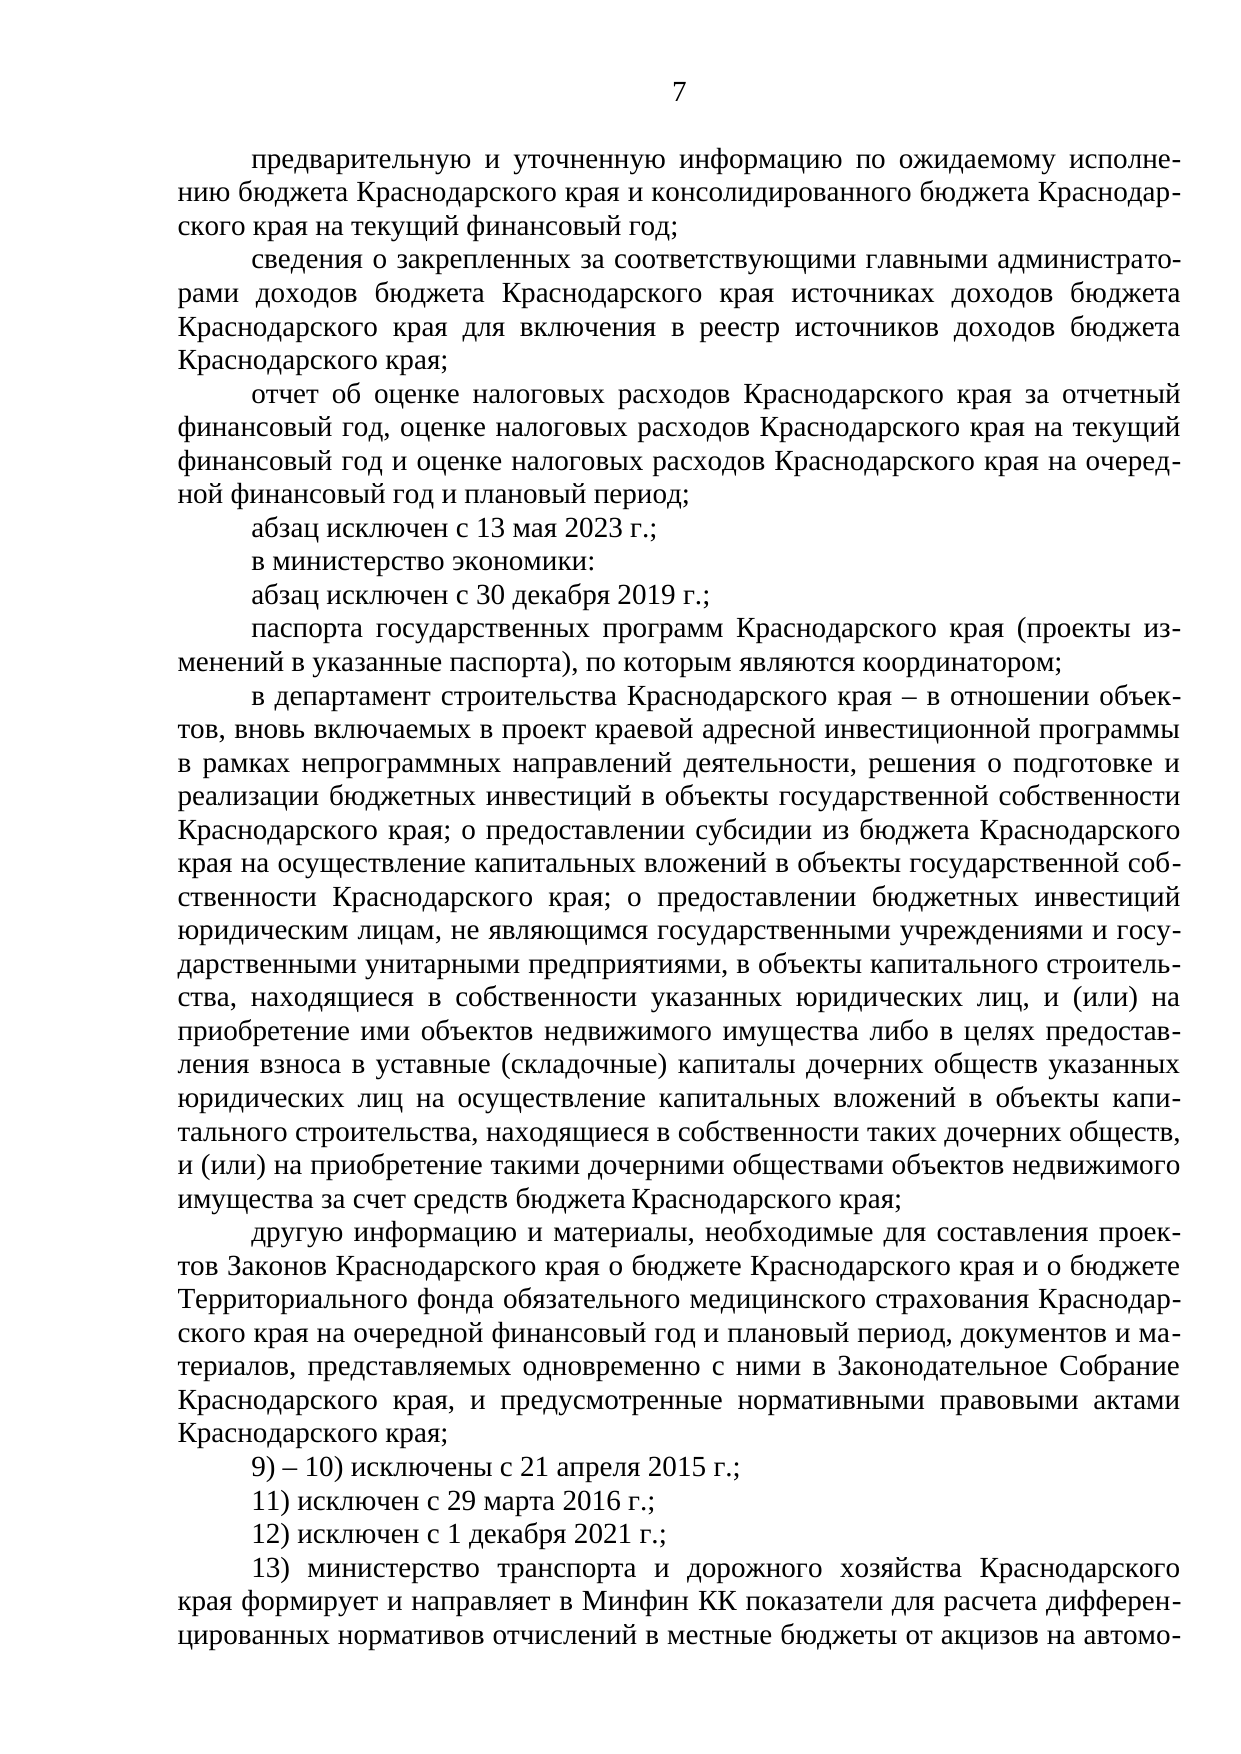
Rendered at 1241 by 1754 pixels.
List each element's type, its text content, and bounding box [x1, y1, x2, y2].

text отчет об оценке налоговых расходов Краснодарского края за отчетный финансовый год, оценке налоговых расходов Краснодарского края на текущий финансовый год и оценке налоговых расходов Краснодарского края на очередной финансовый год и плановый период; [177, 376, 1181, 510]
text сведения о закрепленных за соответствующими главными администраторами доходов бюджета Краснодарского края источниках доходов бюджета Краснодарского края для включения в реестр источников доходов бюджета Краснодарского края; [177, 242, 1181, 376]
text 9) – 10) исключены с 21 апреля 2015 г.; [177, 1449, 1181, 1483]
text абзац исключен с 30 декабря 2019 г.; [177, 577, 1181, 611]
text 11) исключен с 29 марта 2016 г.; [177, 1483, 1181, 1516]
text абзац исключен с 13 мая 2023 г.; [177, 510, 1181, 543]
text в министерство экономики: [177, 543, 1181, 577]
text предварительную и уточненную информацию по ожидаемому исполнению бюджета Краснодарского края и консолидированного бюджета Краснодарского края на текущий финансовый год; [177, 141, 1181, 242]
text в департамент строительства Краснодарского края – в отношении объектов, вновь включаемых в проект краевой адресной инвестиционной программы в рамках непрограммных направлений деятельности, решения о подготовке и реализации бюджетных инвестиций в объекты государственной собственности Краснодарского края; о предоставлении субсидии из бюджета Краснодарского края на осуществление капитальных вложений в объекты государственной собственности Краснодарского края; о предоставлении бюджетных инвестиций юридическим лицам, не являющимся государственными учреждениями и государственными унитарными предприятиями, в объекты капитального строительства, находящиеся в собственности указанных юридических лиц, и (или) на приобретение ими объектов недвижимого имущества либо в целях предоставления взноса в уставные (складочные) капиталы дочерних обществ указанных юридических лиц на осуществление капитальных вложений в объекты капитального строительства, находящиеся в собственности таких дочерних обществ, и (или) на приобретение такими дочерними обществами объектов недвижимого имущества за счет средств бюджета Краснодарского края; [177, 678, 1181, 1214]
text 12) исключен с 1 декабря 2021 г.; [177, 1516, 1181, 1550]
text другую информацию и материалы, необходимые для составления проектов Законов Краснодарского края о бюджете Краснодарского края и о бюджете Территориального фонда обязательного медицинского страхования Краснодарского края на очередной финансовый год и плановый период, документов и материалов, представляемых одновременно с ними в Законодательное Собрание Краснодарского края, и предусмотренные нормативными правовыми актами Краснодарского края; [177, 1214, 1181, 1449]
text паспорта государственных программ Краснодарского края (проекты изменений в указанные паспорта), по которым являются координатором; [177, 611, 1181, 678]
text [177, 1550, 1181, 1650]
